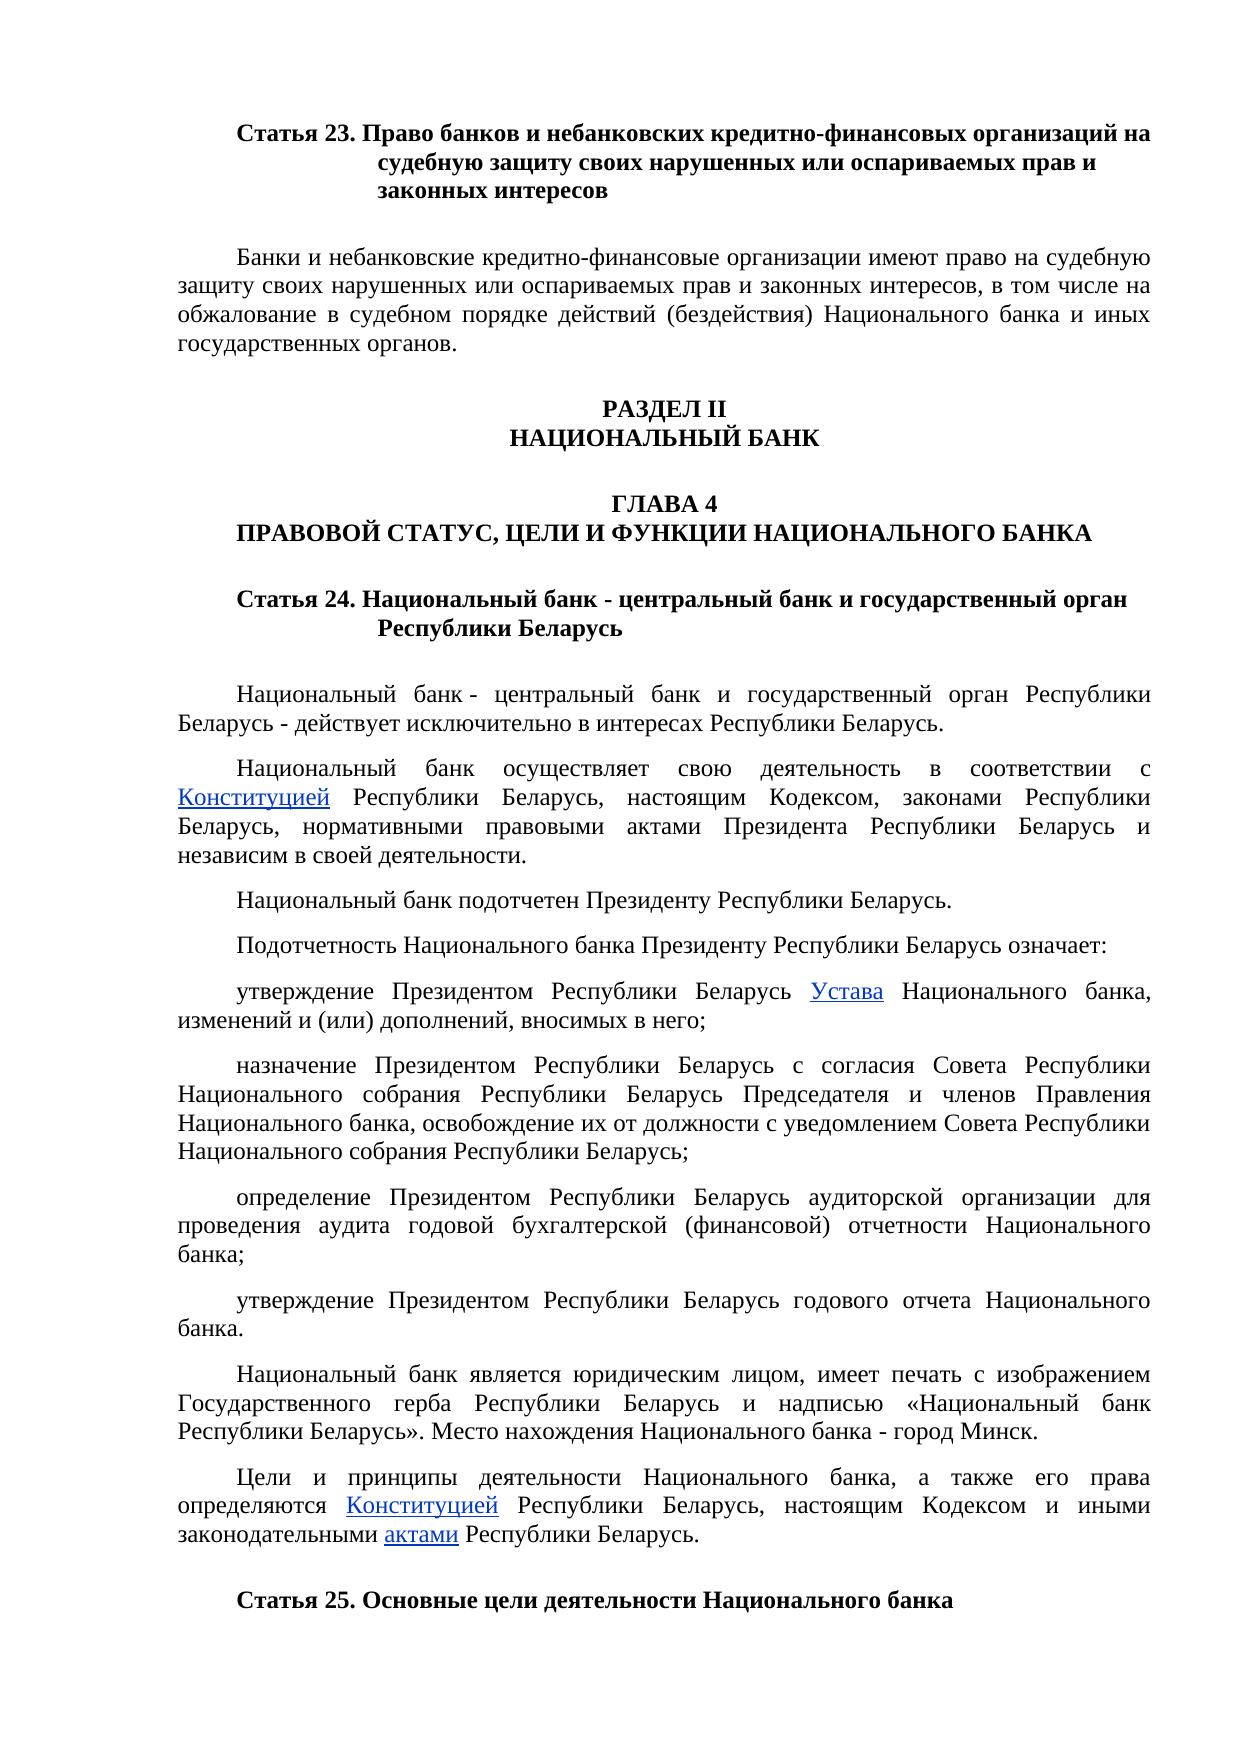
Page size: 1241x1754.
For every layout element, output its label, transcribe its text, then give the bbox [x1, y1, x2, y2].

text назначение Президентом Республики Беларусь с согласия Совета Республики Национального собрания Республики Беларусь Председателя и членов Правления Национального банка, освобождение их от должности с уведомлением Совета Республики Национального собрания Республики Беларусь; [177, 1050, 1152, 1165]
text определение Президентом Республики Беларусь аудиторской организации для проведения аудита годовой бухгалтерской (финансовой) отчетности Национального банка; [177, 1182, 1152, 1268]
text Национальный банк - центральный банк и государственный орган Республики Беларусь - действует исключительно в интересах Республики Беларусь. [177, 679, 1152, 737]
text Национальный банк осуществляет свою деятельность в соответствии с Конституцией Республики Беларусь, настоящим Кодексом, законами Республики Беларусь, нормативными правовыми актами Президента Республики Беларусь и независим в своей деятельности. [177, 753, 1152, 868]
text Статья 25. Основные цели деятельности Национального банка [236, 1586, 1152, 1614]
text Банки и небанковские кредитно-финансовые организации имеют право на судебную защиту своих нарушенных или оспариваемых прав и законных интересов, в том числе на обжалование в судебном порядке действий (бездействия) Национального банка и иных государственных органов. [177, 242, 1152, 357]
text РАЗДЕЛ II НАЦИОНАЛЬНЫЙ БАНК [177, 394, 1152, 452]
text Статья 23. Право банков и небанковских кредитно-финансовых организаций на судебную защиту своих нарушенных или оспариваемых прав и законных интересов [236, 118, 1152, 204]
text утверждение Президентом Республики Беларусь годового отчета Национального банка. [177, 1285, 1152, 1342]
text Национальный банк является юридическим лицом, имеет печать с изображением Государственного герба Республики Беларусь и надписью «Национальный банк Республики Беларусь». Место нахождения Национального банка - город Минск. [177, 1359, 1152, 1445]
text утверждение Президентом Республики Беларусь Устава Национального банка, изменений и (или) дополнений, вносимых в него; [177, 976, 1152, 1033]
text Цели и принципы деятельности Национального банка, а также его права определяются Конституцией Республики Беларусь, настоящим Кодексом и иными законодательными актами Республики Беларусь. [177, 1462, 1152, 1548]
text Подотчетность Национального банка Президенту Республики Беларусь означает: [177, 931, 1152, 959]
text Статья 24. Национальный банк - центральный банк и государственный орган Республики Беларусь [236, 584, 1152, 642]
text ГЛАВА 4 ПРАВОВОЙ СТАТУС, ЦЕЛИ И ФУНКЦИИ НАЦИОНАЛЬНОГО БАНКА [177, 489, 1152, 547]
text Национальный банк подотчетен Президенту Республики Беларусь. [177, 885, 1152, 914]
